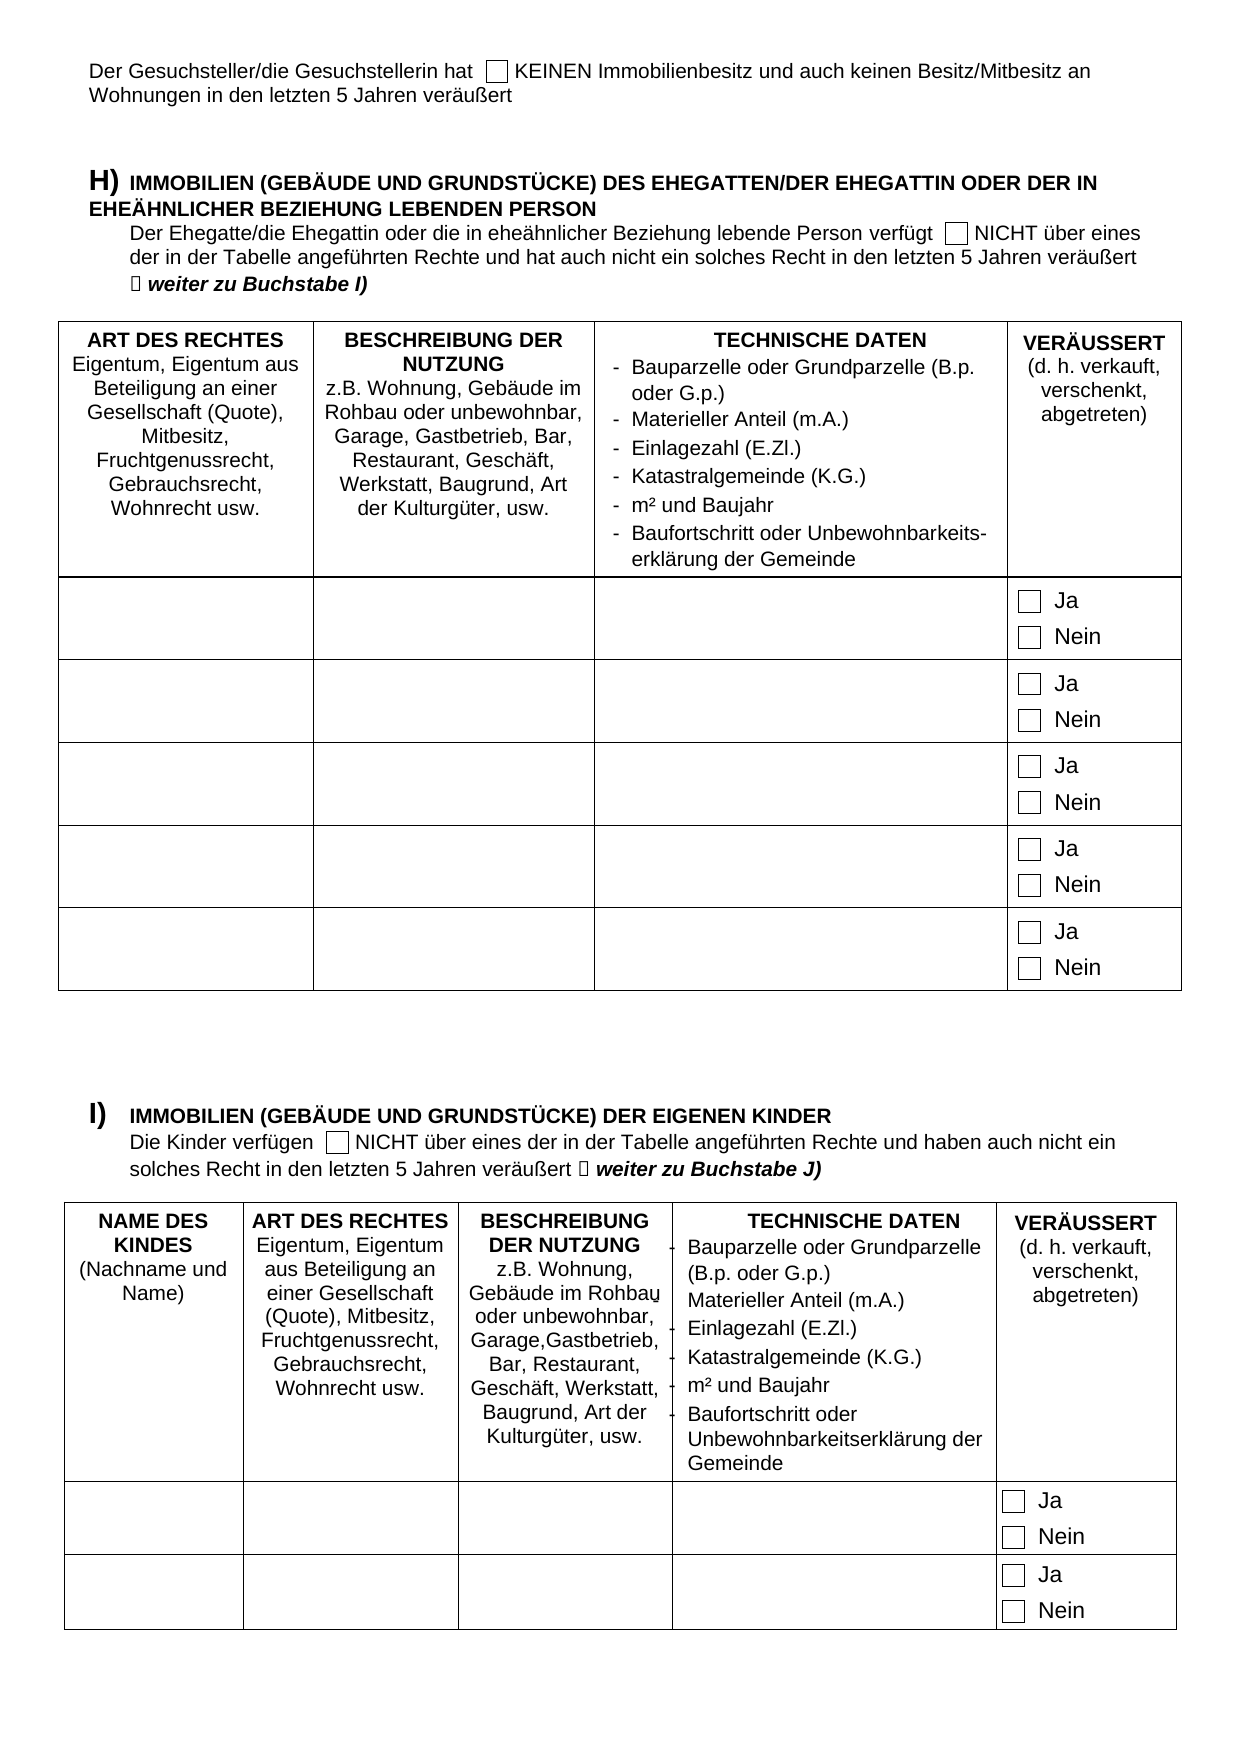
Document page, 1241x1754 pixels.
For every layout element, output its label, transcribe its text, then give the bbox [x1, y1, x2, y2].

table_cell Ja Nein [1008, 578, 1181, 659]
table_cell [314, 826, 594, 907]
table_cell Ja Nein [997, 1555, 1176, 1629]
table_cell Ja Nein [1008, 908, 1181, 990]
table_cell [314, 908, 594, 990]
table_cell [59, 908, 313, 990]
table_cell [314, 743, 594, 824]
table_cell [595, 578, 1007, 659]
list I) Immobilien (gebäude und grundstÜcke) der eigenen Kinder [89, 1096, 1152, 1130]
table_cell [595, 743, 1007, 824]
table_cell Ja Nein [1008, 660, 1181, 742]
table_cell [459, 1482, 672, 1554]
table_cell Ja Nein [997, 1482, 1176, 1554]
table_cell [595, 826, 1007, 907]
table_header Veräussert (d. h. verkauft, verschenkt, abgetreten) [997, 1203, 1176, 1481]
table_cell [459, 1555, 672, 1629]
table_cell [59, 660, 313, 742]
text Der Gesuchsteller/die Gesuchstellerin hat KEINEN Immobilienbesitz und auch keinen Besitz/Mitbesitz an Wohnungen in den letzten 5 Jahren veräußert [89, 59, 1152, 107]
table_cell [244, 1482, 458, 1554]
table_header Art des Rechtes Eigentum, Eigentum aus Beteiligung an einer Gesellschaft (Quote), Mitbesitz, Fruchtgenussrecht, Gebrauchsrecht, Wohnrecht usw. [244, 1203, 458, 1481]
table_header Name des Kindes (Nachname und Name) [65, 1203, 243, 1481]
table_cell [59, 743, 313, 824]
table_header Art des Rechtes Eigentum, Eigentum aus Beteiligung an einer Gesellschaft (Quote), Mitbesitz, Fruchtgenussrecht, Gebrauchsrecht, Wohnrecht usw. [59, 322, 313, 576]
table_cell [595, 908, 1007, 990]
table_cell [314, 578, 594, 659]
table_cell [314, 660, 594, 742]
table_cell [65, 1555, 243, 1629]
table_header Veräussert (d. h. verkauft, verschenkt, abgetreten) [1008, 322, 1181, 576]
table_cell Ja Nein [1008, 826, 1181, 907]
text Die Kinder verfügen NICHT über eines der in der Tabelle angeführten Rechte und haben auch nicht ein solches Recht in den letzten 5 Jahren veräußert  weiter zu Buchstabe J) [89, 1130, 1152, 1182]
table_cell [673, 1555, 996, 1629]
table_cell [59, 826, 313, 907]
table_cell [595, 660, 1007, 742]
table_cell [244, 1555, 458, 1629]
table_cell [673, 1482, 996, 1554]
table_cell [65, 1482, 243, 1554]
table_cell Ja Nein [1008, 743, 1181, 824]
table_cell [59, 578, 313, 659]
text H) Immobilien (gebäude und grundstÜcke) des Ehegatten/der Ehegattin oder der in eheähnlicher Beziehung lebenden Person [89, 163, 1152, 221]
text Der Ehegatte/die Ehegattin oder die in eheähnlicher Beziehung lebende Person verfügt NICHT über eines der in der Tabelle angeführten Rechte und hat auch nicht ein solches Recht in den letzten 5 Jahren veräußert  weiter zu Buchstabe I) [89, 221, 1152, 297]
